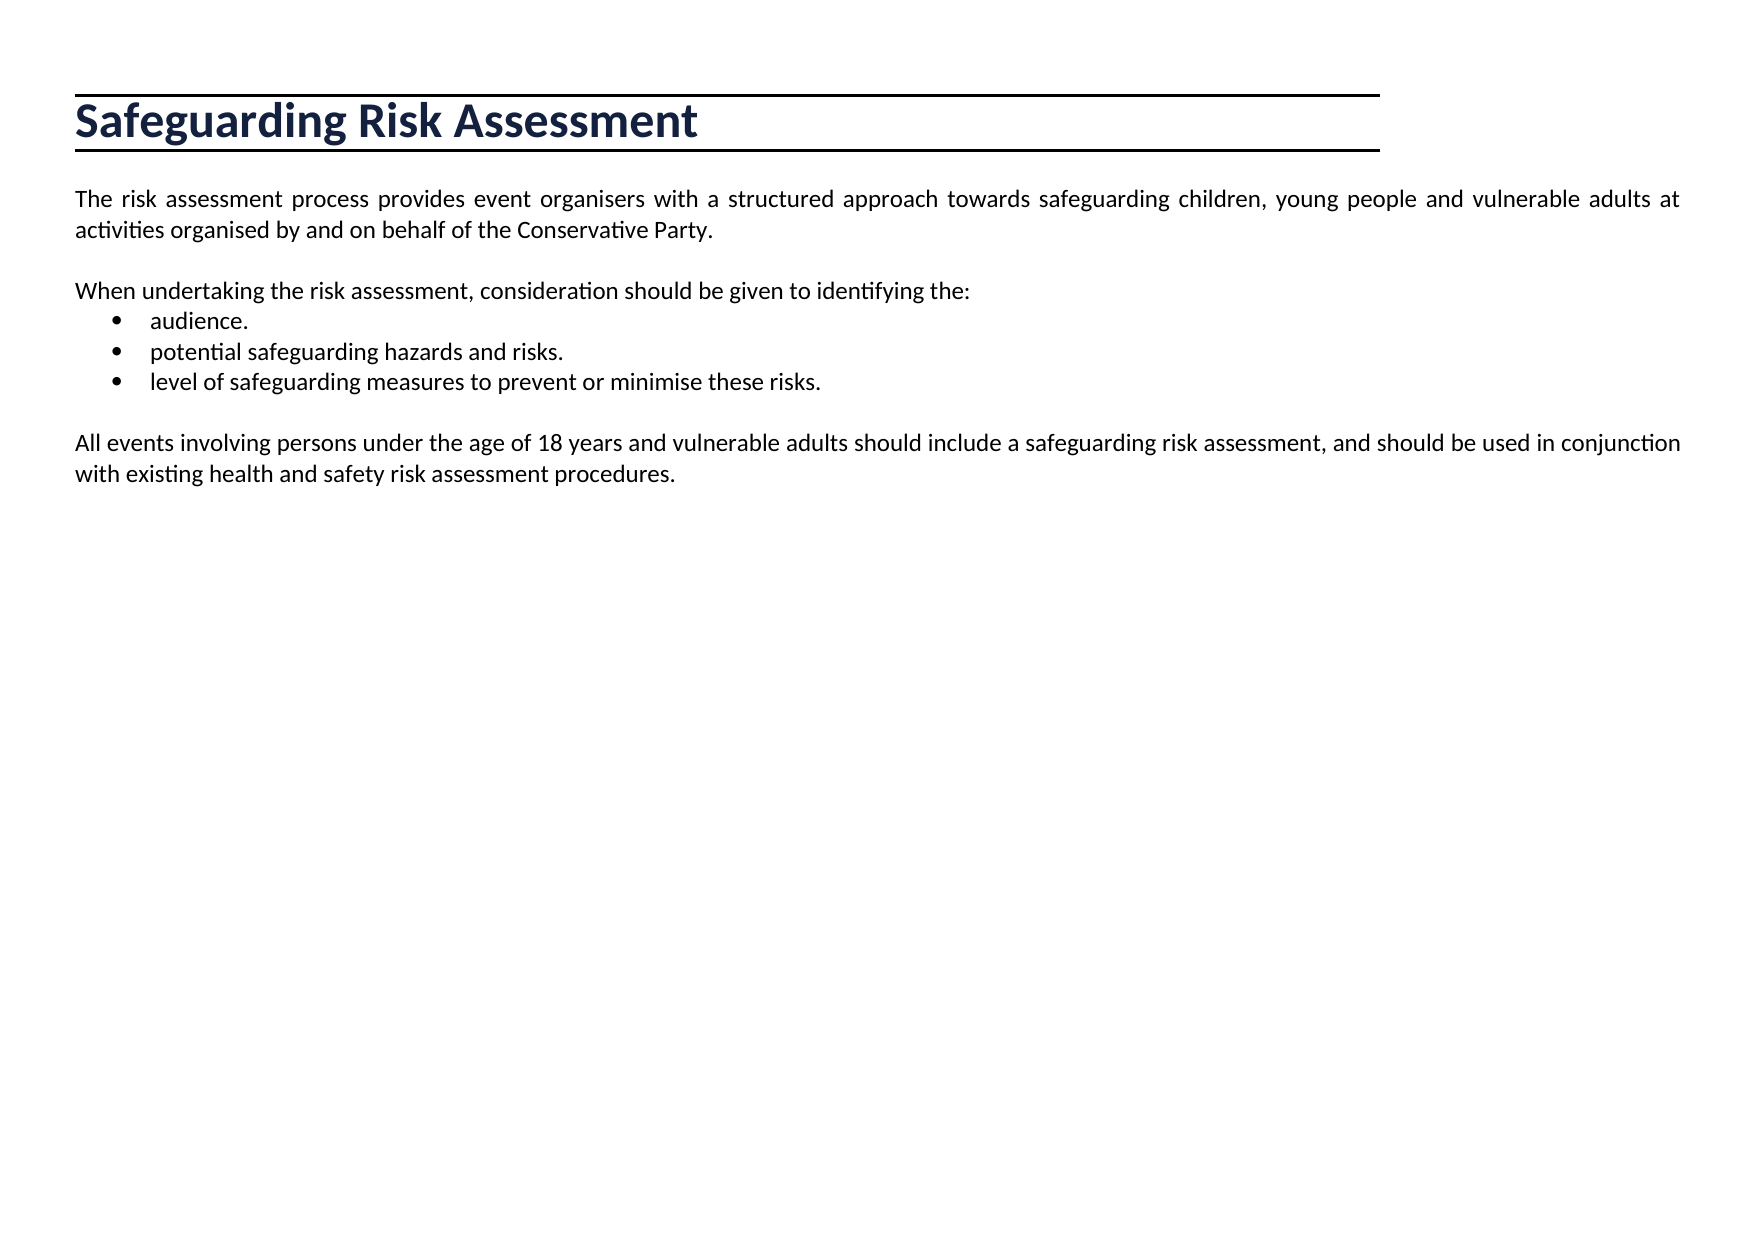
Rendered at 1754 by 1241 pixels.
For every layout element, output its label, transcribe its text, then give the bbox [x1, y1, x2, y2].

text The risk assessment process provides event organisers with a structured approach towards safeguarding children, young people and vulnerable adults at activities organised by and on behalf of the Conservative Party. [75, 183, 1683, 244]
list level of safeguarding measures to prevent or minimise these risks. [112, 367, 1683, 397]
list audience. [112, 306, 1683, 336]
list potential safeguarding hazards and risks. [112, 336, 1683, 367]
text Safeguarding Risk Assessment [75, 97, 1380, 149]
text All events involving persons under the age of 18 years and vulnerable adults should include a safeguarding risk assessment, and should be used in conjunction with existing health and safety risk assessment procedures. [75, 428, 1683, 489]
text When undertaking the risk assessment, consideration should be given to identifying the: [75, 275, 1683, 306]
